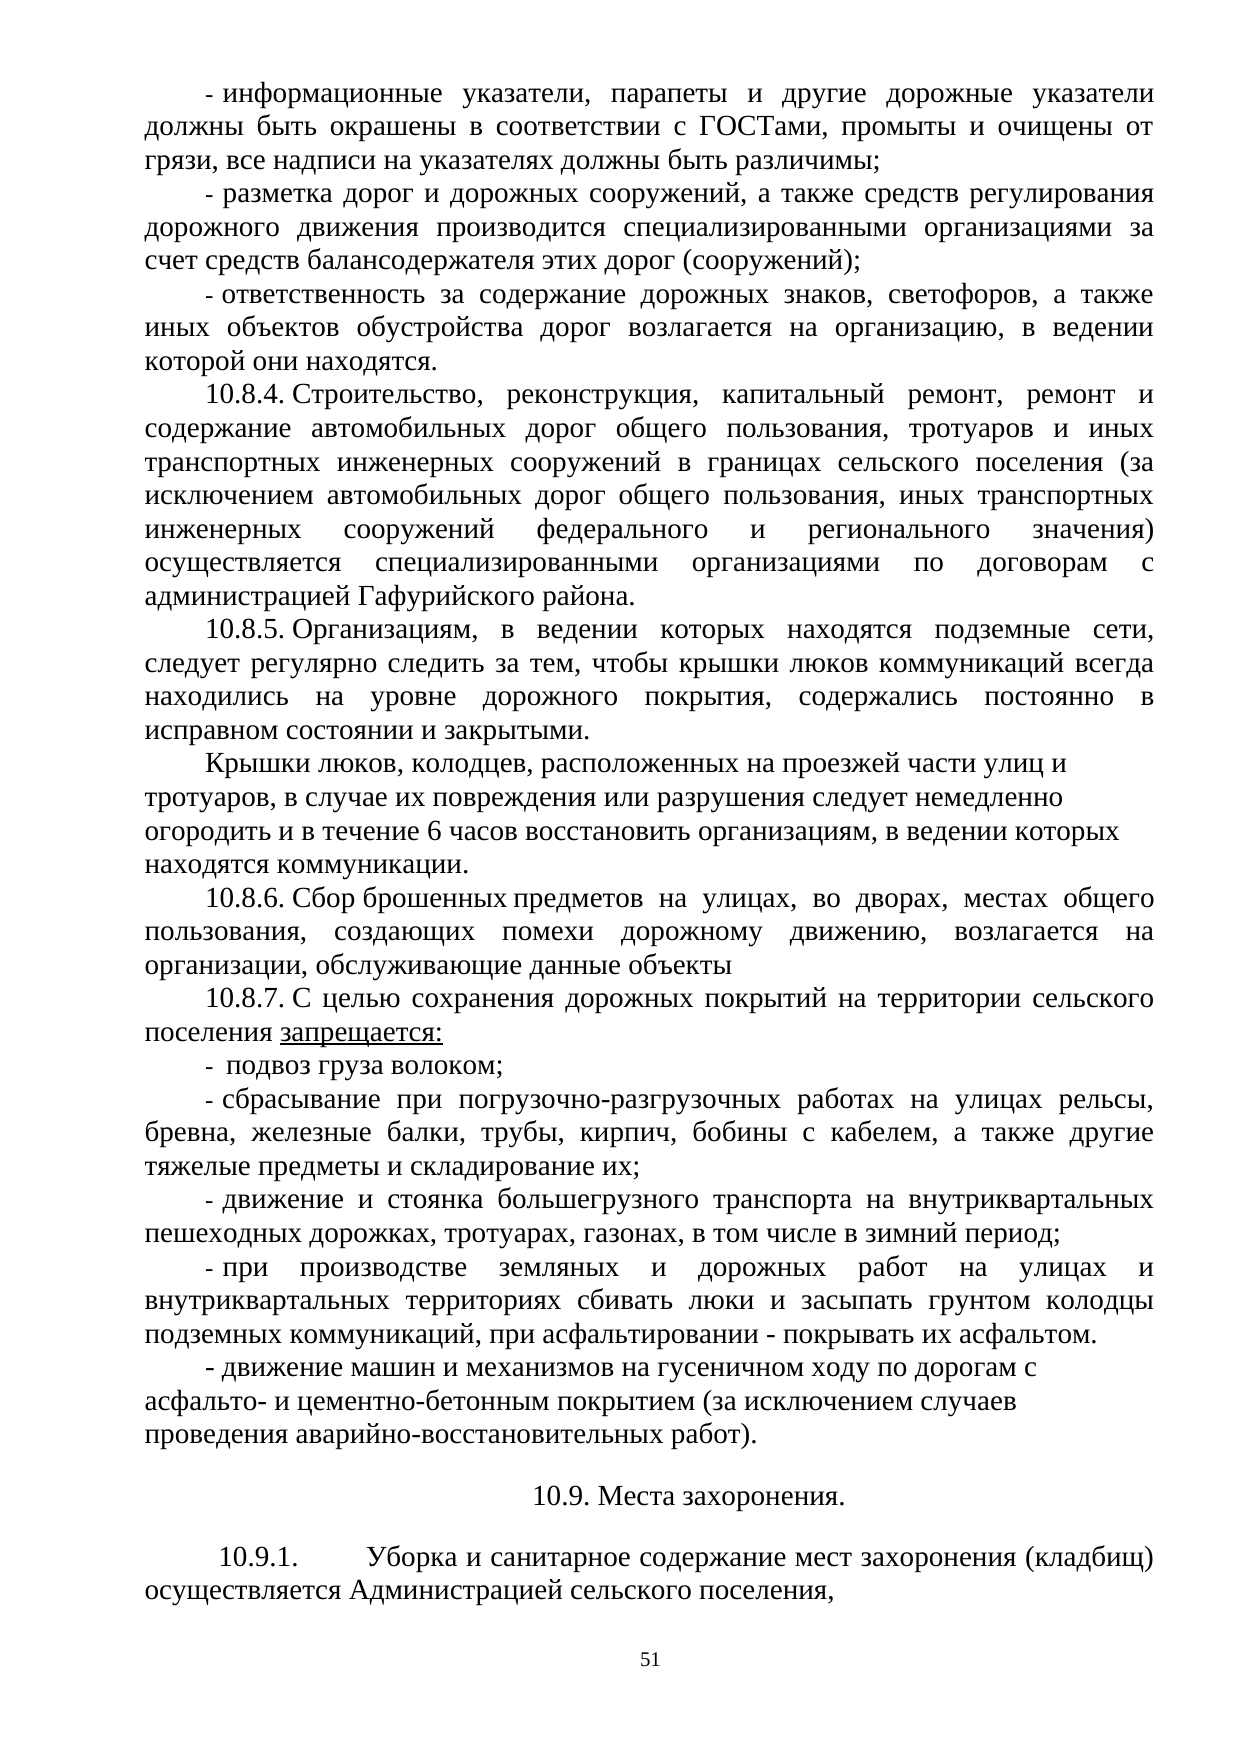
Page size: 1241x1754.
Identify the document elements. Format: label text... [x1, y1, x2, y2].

list при производстве земляных и дорожных работ на улицах и внутриквартальных территориях сбивать люки и засыпать грунтом колодцы подземных коммуникаций, при асфальтировании - покрывать их асфальтом. [144, 1249, 1155, 1349]
text Крышки люков, колодцев, расположенных на проезжей части улиц и тротуаров, в случае их повреждения или разрушения следует немедленно огородить и в течение 6 часов восстановить организациям, в ведении которых находятся коммуникации. [144, 746, 1155, 880]
list Сбор брошенных предметов на улицах, во дворах, местах общего пользования, создающих помехи дорожному движению, возлагается на организации, обслуживающие данные объекты [144, 880, 1155, 980]
text 10.9. Места захоронения. [532, 1478, 1155, 1512]
list информационные указатели, парапеты и другие дорожные указатели должны быть окрашены в соответствии с ГОСТами, промыты и очищены от грязи, все надписи на указателях должны быть различимы; [144, 75, 1155, 175]
list ответственность за содержание дорожных знаков, светофоров, а также иных объектов обустройства дорог возлагается на организацию, в ведении которой они находятся. [144, 276, 1155, 377]
text - движение машин и механизмов на гусеничном ходу по дорогам с асфальто- и цементно-бетонным покрытием (за исключением случаев проведения аварийно-восстановительных работ). [144, 1349, 1155, 1450]
list С целью сохранения дорожных покрытий на территории сельского поселения запрещается: [144, 980, 1155, 1047]
list Организациям, в ведении которых находятся подземные сети, следует регулярно следить за тем, чтобы крышки люков коммуникаций всегда находились на уровне дорожного покрытия, содержались постоянно в исправном состоянии и закрытыми. [144, 611, 1155, 746]
list разметка дорог и дорожных сооружений, а также средств регулирования дорожного движения производится специализированными организациями за счет средств балансодержателя этих дорог (сооружений); [144, 175, 1155, 276]
list Строительство, реконструкция, капитальный ремонт, ремонт и содержание автомобильных дорог общего пользования, тротуаров и иных транспортных инженерных сооружений в границах сельского поселения (за исключением автомобильных дорог общего пользования, иных транспортных инженерных сооружений федерального и регионального значения) осуществляется специализированными организациями по договорам с администрацией Гафурийского района. [144, 377, 1155, 611]
list движение и стоянка большегрузного транспорта на внутриквартальных пешеходных дорожках, тротуарах, газонах, в том числе в зимний период; [144, 1182, 1155, 1249]
list подвоз груза волоком; [144, 1047, 1155, 1081]
list Уборка и санитарное содержание мест захоронения (кладбищ) осуществляется Администрацией сельского поселения, [144, 1539, 1155, 1606]
list сбрасывание при погрузочно-разгрузочных работах на улицах рельсы, бревна, железные балки, трубы, кирпич, бобины с кабелем, а также другие тяжелые предметы и складирование их; [144, 1081, 1155, 1182]
